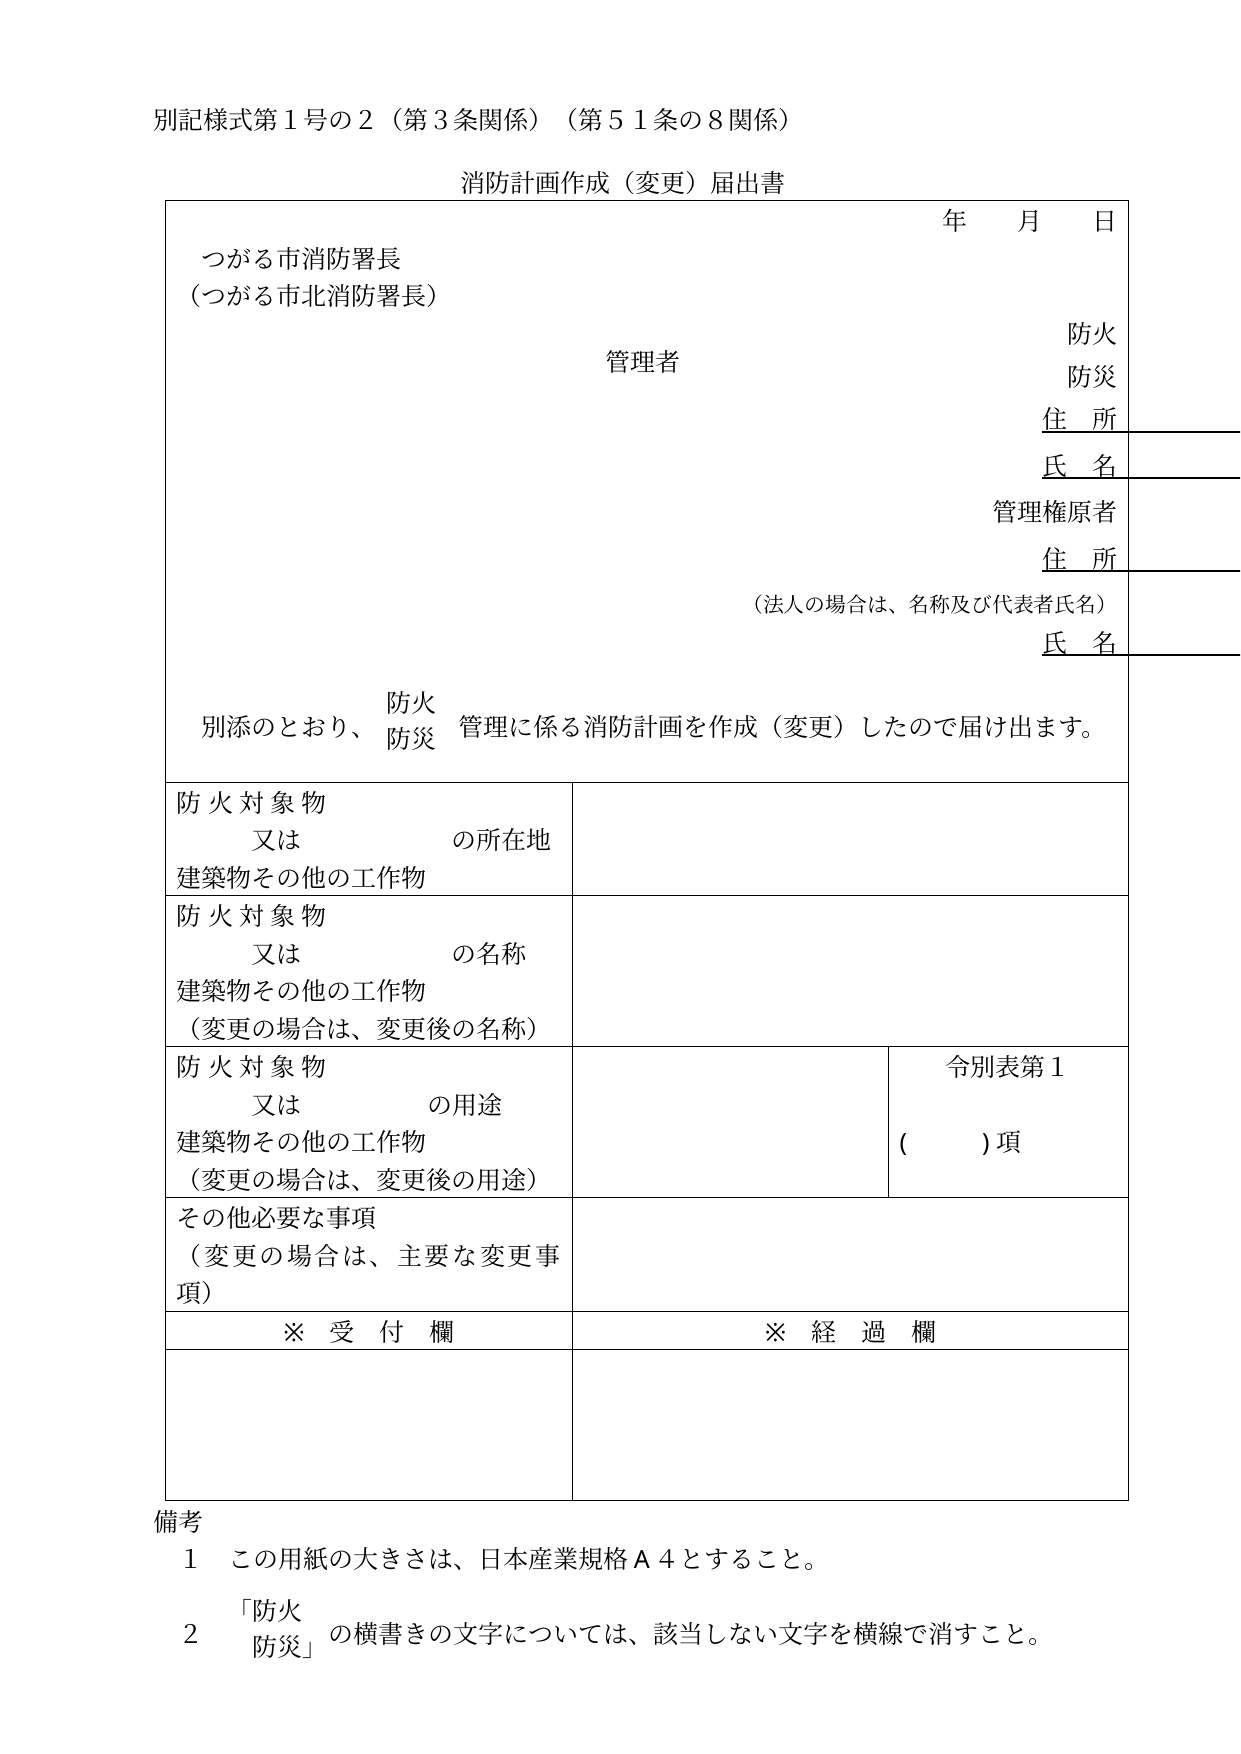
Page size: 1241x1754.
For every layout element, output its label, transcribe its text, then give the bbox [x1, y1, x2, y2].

text １ この用紙の大きさは、日本産業規格A４とすること。 [153, 1539, 1092, 1576]
table_cell [573, 1047, 888, 1197]
table_cell 防火対象物 又は の用途 建築物その他の工作物 （変更の場合は、変更後の用途） [166, 1047, 572, 1197]
text 別記様式第１号の２（第３条関係）（第５１条の８関係） [153, 100, 1092, 138]
table_cell その他必要な事項 （変更の場合は、主要な変更事項） [166, 1198, 572, 1311]
table_cell [166, 1350, 572, 1500]
text 備考 [153, 1501, 1092, 1539]
table_cell [573, 1198, 1128, 1311]
table_cell 防火対象物 又は の名称 建築物その他の工作物 （変更の場合は、変更後の名称） [166, 896, 572, 1046]
text ２ の横書きの文字については、該当しない文字を横線で消すこと。 [153, 1614, 1092, 1651]
table_cell 防火対象物 又は の所在地 建築物その他の工作物 [166, 783, 572, 895]
table_header 年 月 日 つがる市消防署長 （つがる市北消防署長） 防火 防災 住 所 氏 名 管理権原者 住 所 （法人の場合は、名称及び代表者氏名） 氏 名 別添のとおり、 管理に係る消防計画を作成（変更）したので届け出ます。 [166, 201, 1128, 782]
table_cell ※ 経 過 欄 [573, 1312, 1128, 1349]
table_cell [573, 896, 1128, 1046]
table_cell [573, 783, 1128, 895]
table_cell ※ 受 付 欄 [166, 1312, 572, 1349]
table_cell 令別表第１ ( ) 項 [889, 1047, 1128, 1197]
text 消防計画作成（変更）届出書 [153, 163, 1092, 200]
table_cell [573, 1350, 1128, 1500]
